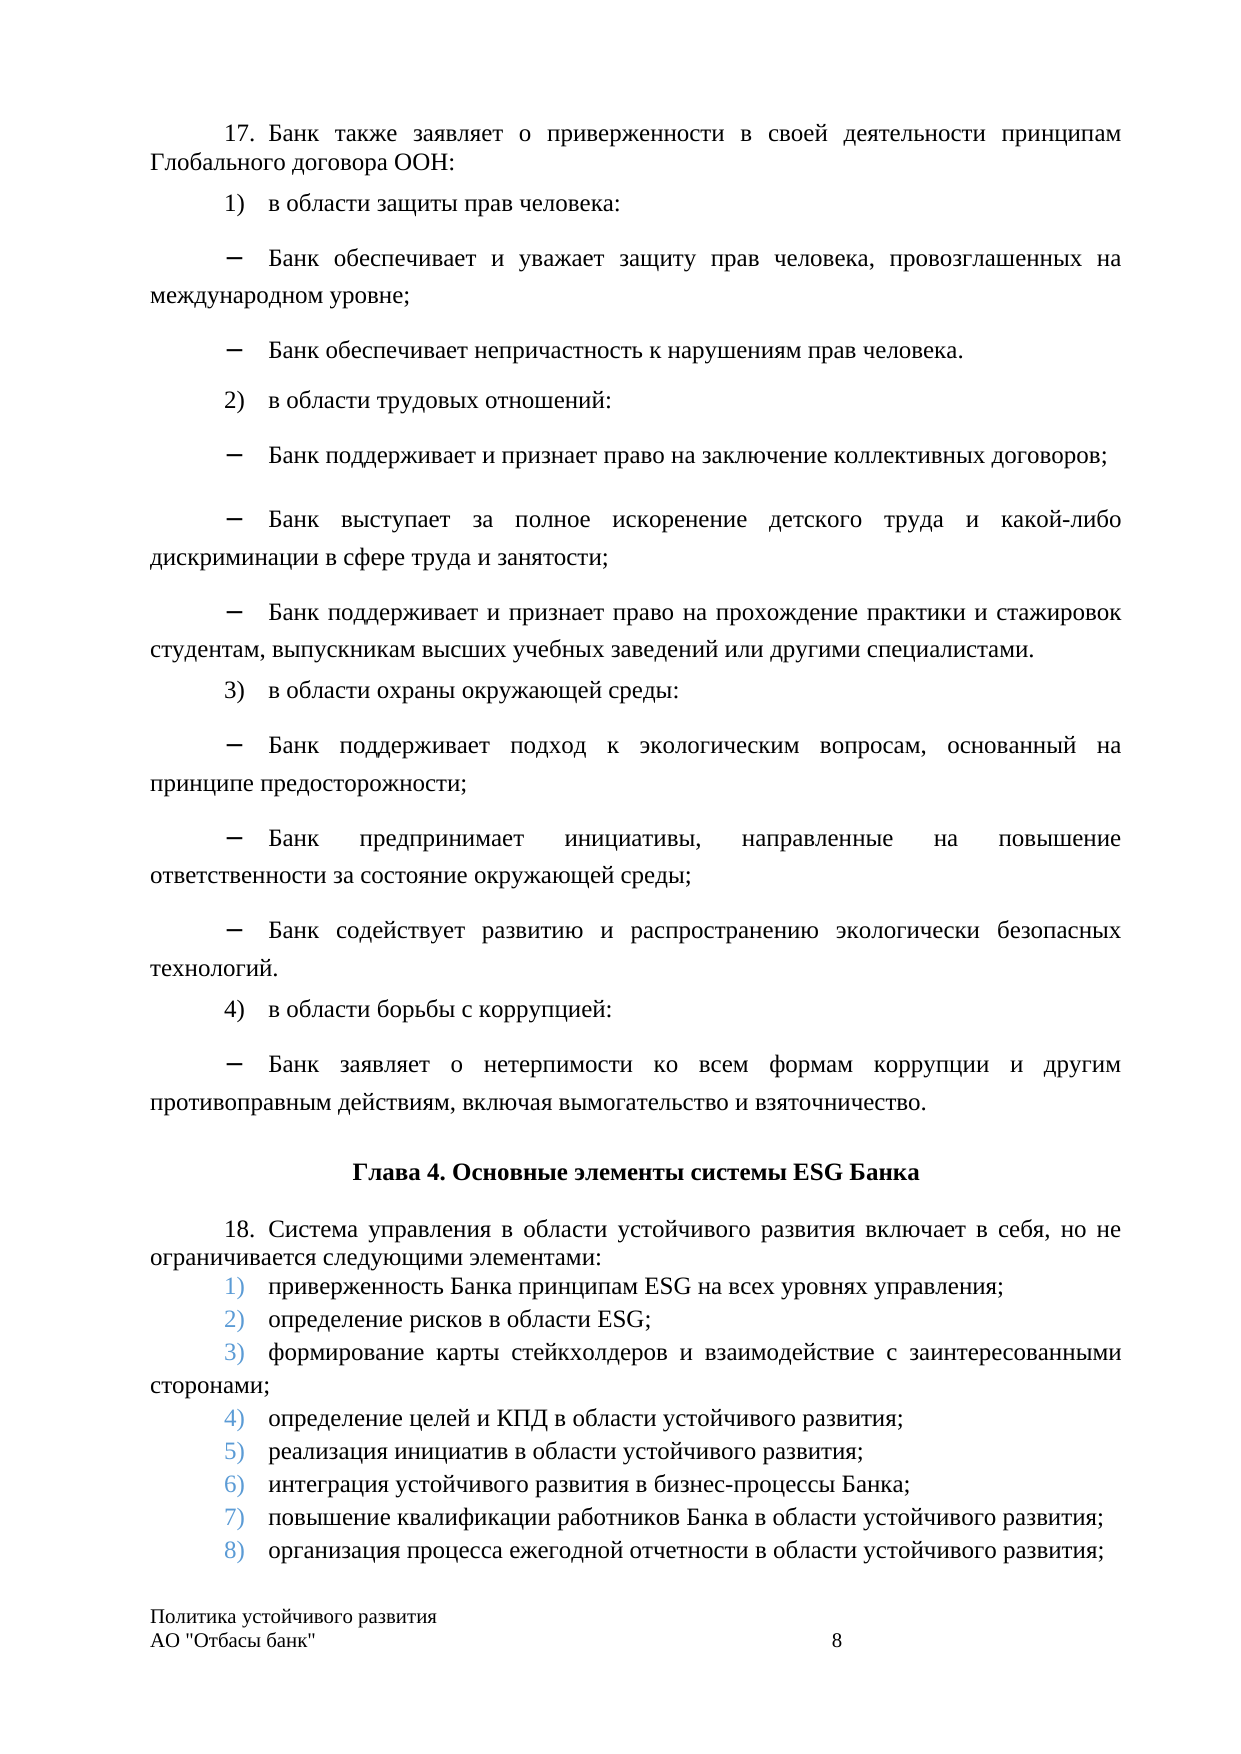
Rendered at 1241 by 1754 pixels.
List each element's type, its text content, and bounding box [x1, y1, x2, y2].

list реализация инициатив в области устойчивого развития; [150, 1436, 1122, 1465]
list Банк обеспечивает непричастность к нарушениям прав человека. [150, 322, 1122, 373]
list Банк обеспечивает и уважает защиту прав человека, провозглашенных на международном уровне; [150, 229, 1122, 309]
list Система управления в области устойчивого развития включает в себя, но не ограничивается следующими элементами: [150, 1214, 1122, 1271]
list определение целей и КПД в области устойчивого развития; [150, 1403, 1122, 1432]
list приверженность Банка принципам ESG на всех уровнях управления; [150, 1271, 1122, 1300]
list Банк поддерживает и признает право на заключение коллективных договоров; [150, 427, 1122, 478]
list Банк поддерживает и признает право на прохождение практики и стажировок студентам, выпускникам высших учебных заведений или другими специалистами. [150, 583, 1122, 663]
list определение рисков в области ESG; [150, 1304, 1122, 1333]
list в области борьбы с коррупцией: [150, 994, 1122, 1023]
list Банк предпринимает инициативы, направленные на повышение ответственности за состояние окружающей среды; [150, 809, 1122, 889]
list в области охраны окружающей среды: [150, 676, 1122, 704]
list в области защиты прав человека: [150, 188, 1122, 217]
subtitle Глава 4. Основные элементы системы ESG Банка [150, 1157, 1122, 1186]
list повышение квалификации работников Банка в области устойчивого развития; [150, 1502, 1122, 1531]
list формирование карты стейкхолдеров и взаимодействие с заинтересованными сторонами; [150, 1337, 1122, 1399]
list в области трудовых отношений: [150, 386, 1122, 414]
list Банк содействует развитию и распространению экологически безопасных технологий. [150, 902, 1122, 982]
list Банк поддерживает подход к экологическим вопросам, основанный на принципе предосторожности; [150, 717, 1122, 797]
list Банк выступает за полное искоренение детского труда и какой-либо дискриминации в сфере труда и занятости; [150, 491, 1122, 571]
list Банк заявляет о нетерпимости ко всем формам коррупции и другим противоправным действиям, включая вымогательство и взяточничество. [150, 1036, 1122, 1116]
list Банк также заявляет о приверженности в своей деятельности принципам Глобального договора ООН: [150, 118, 1122, 176]
list организация процесса ежегодной отчетности в области устойчивого развития; [150, 1535, 1122, 1564]
list интеграция устойчивого развития в бизнес-процессы Банка; [150, 1469, 1122, 1498]
